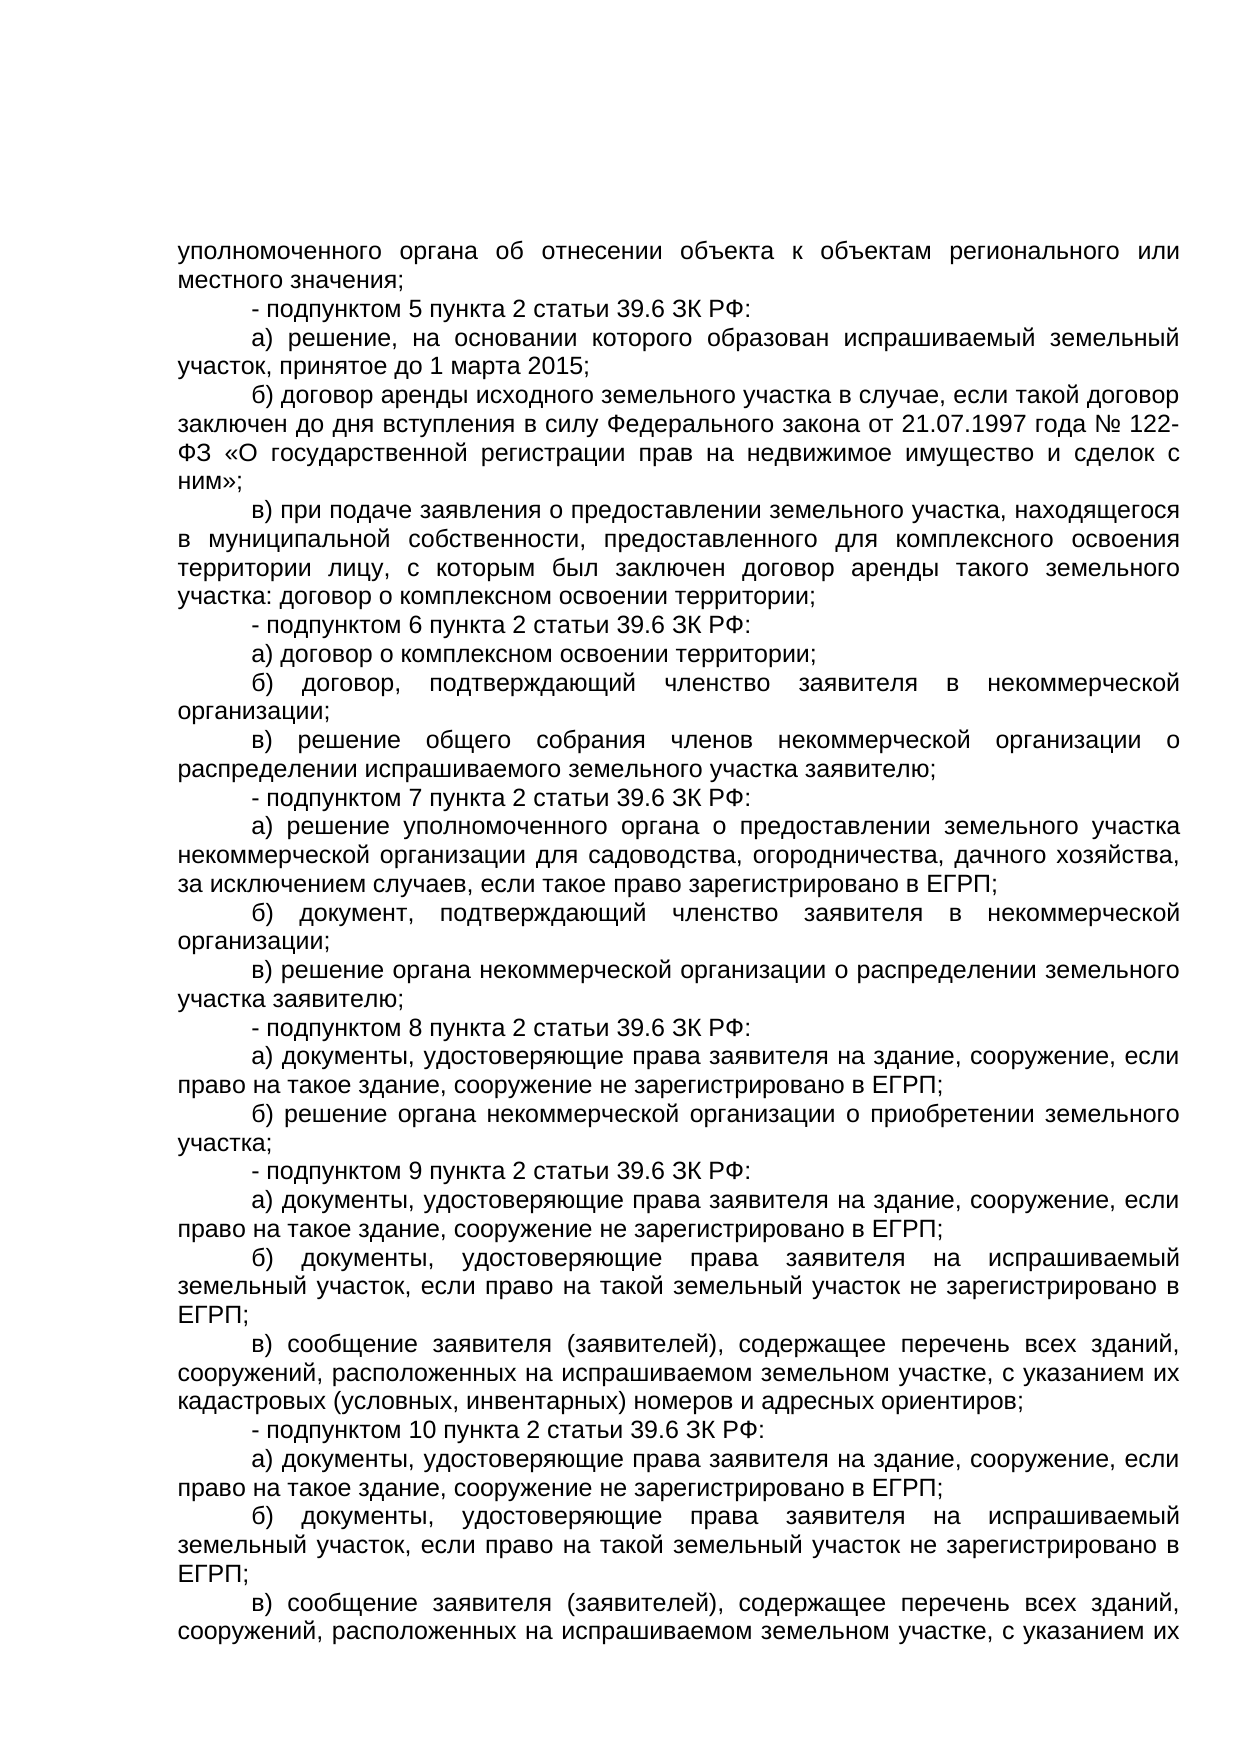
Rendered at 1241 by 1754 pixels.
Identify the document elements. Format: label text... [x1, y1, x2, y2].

text - подпунктом 6 пункта 2 статьи 39.6 ЗК РФ: [177, 610, 1181, 639]
text в) при подаче заявления о предоставлении земельного участка, находящегося в муниципальной собственности, предоставленного для комплексного освоения территории лицу, с которым был заключен договор аренды такого земельного участка: договор о комплексном освоении территории; [177, 495, 1181, 610]
text а) решение уполномоченного органа о предоставлении земельного участка некоммерческой организации для садоводства, огородничества, дачного хозяйства, за исключением случаев, если такое право зарегистрировано в ЕГРП; [177, 811, 1181, 897]
text в) решение органа некоммерческой организации о распределении земельного участка заявителю; [177, 955, 1181, 1012]
text а) документы, удостоверяющие права заявителя на здание, сооружение, если право на такое здание, сооружение не зарегистрировано в ЕГРП; [177, 1041, 1181, 1099]
text - подпунктом 5 пункта 2 статьи 39.6 ЗК РФ: [177, 294, 1181, 322]
text б) договор аренды исходного земельного участка в случае, если такой договор заключен до дня вступления в силу Федерального закона от 21.07.1997 года № 122-ФЗ «О государственной регистрации прав на недвижимое имущество и сделок с ним»; [177, 380, 1181, 495]
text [177, 236, 1181, 294]
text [177, 1587, 1181, 1645]
text а) договор о комплексном освоении территории; [177, 639, 1181, 667]
text - подпунктом 7 пункта 2 статьи 39.6 ЗК РФ: [177, 782, 1181, 811]
text - подпунктом 10 пункта 2 статьи 39.6 ЗК РФ: [177, 1415, 1181, 1444]
text а) решение, на основании которого образован испрашиваемый земельный участок, принятое до 1 марта 2015; [177, 322, 1181, 380]
text - подпунктом 8 пункта 2 статьи 39.6 ЗК РФ: [177, 1012, 1181, 1041]
text б) документ, подтверждающий членство заявителя в некоммерческой организации; [177, 897, 1181, 955]
text в) решение общего собрания членов некоммерческой организации о распределении испрашиваемого земельного участка заявителю; [177, 725, 1181, 782]
text б) решение органа некоммерческой организации о приобретении земельного участка; [177, 1099, 1181, 1156]
text а) документы, удостоверяющие права заявителя на здание, сооружение, если право на такое здание, сооружение не зарегистрировано в ЕГРП; [177, 1444, 1181, 1501]
text б) документы, удостоверяющие права заявителя на испрашиваемый земельный участок, если право на такой земельный участок не зарегистрировано в ЕГРП; [177, 1242, 1181, 1329]
text а) документы, удостоверяющие права заявителя на здание, сооружение, если право на такое здание, сооружение не зарегистрировано в ЕГРП; [177, 1185, 1181, 1242]
text б) договор, подтверждающий членство заявителя в некоммерческой организации; [177, 667, 1181, 725]
text - подпунктом 9 пункта 2 статьи 39.6 ЗК РФ: [177, 1156, 1181, 1185]
text б) документы, удостоверяющие права заявителя на испрашиваемый земельный участок, если право на такой земельный участок не зарегистрировано в ЕГРП; [177, 1501, 1181, 1587]
